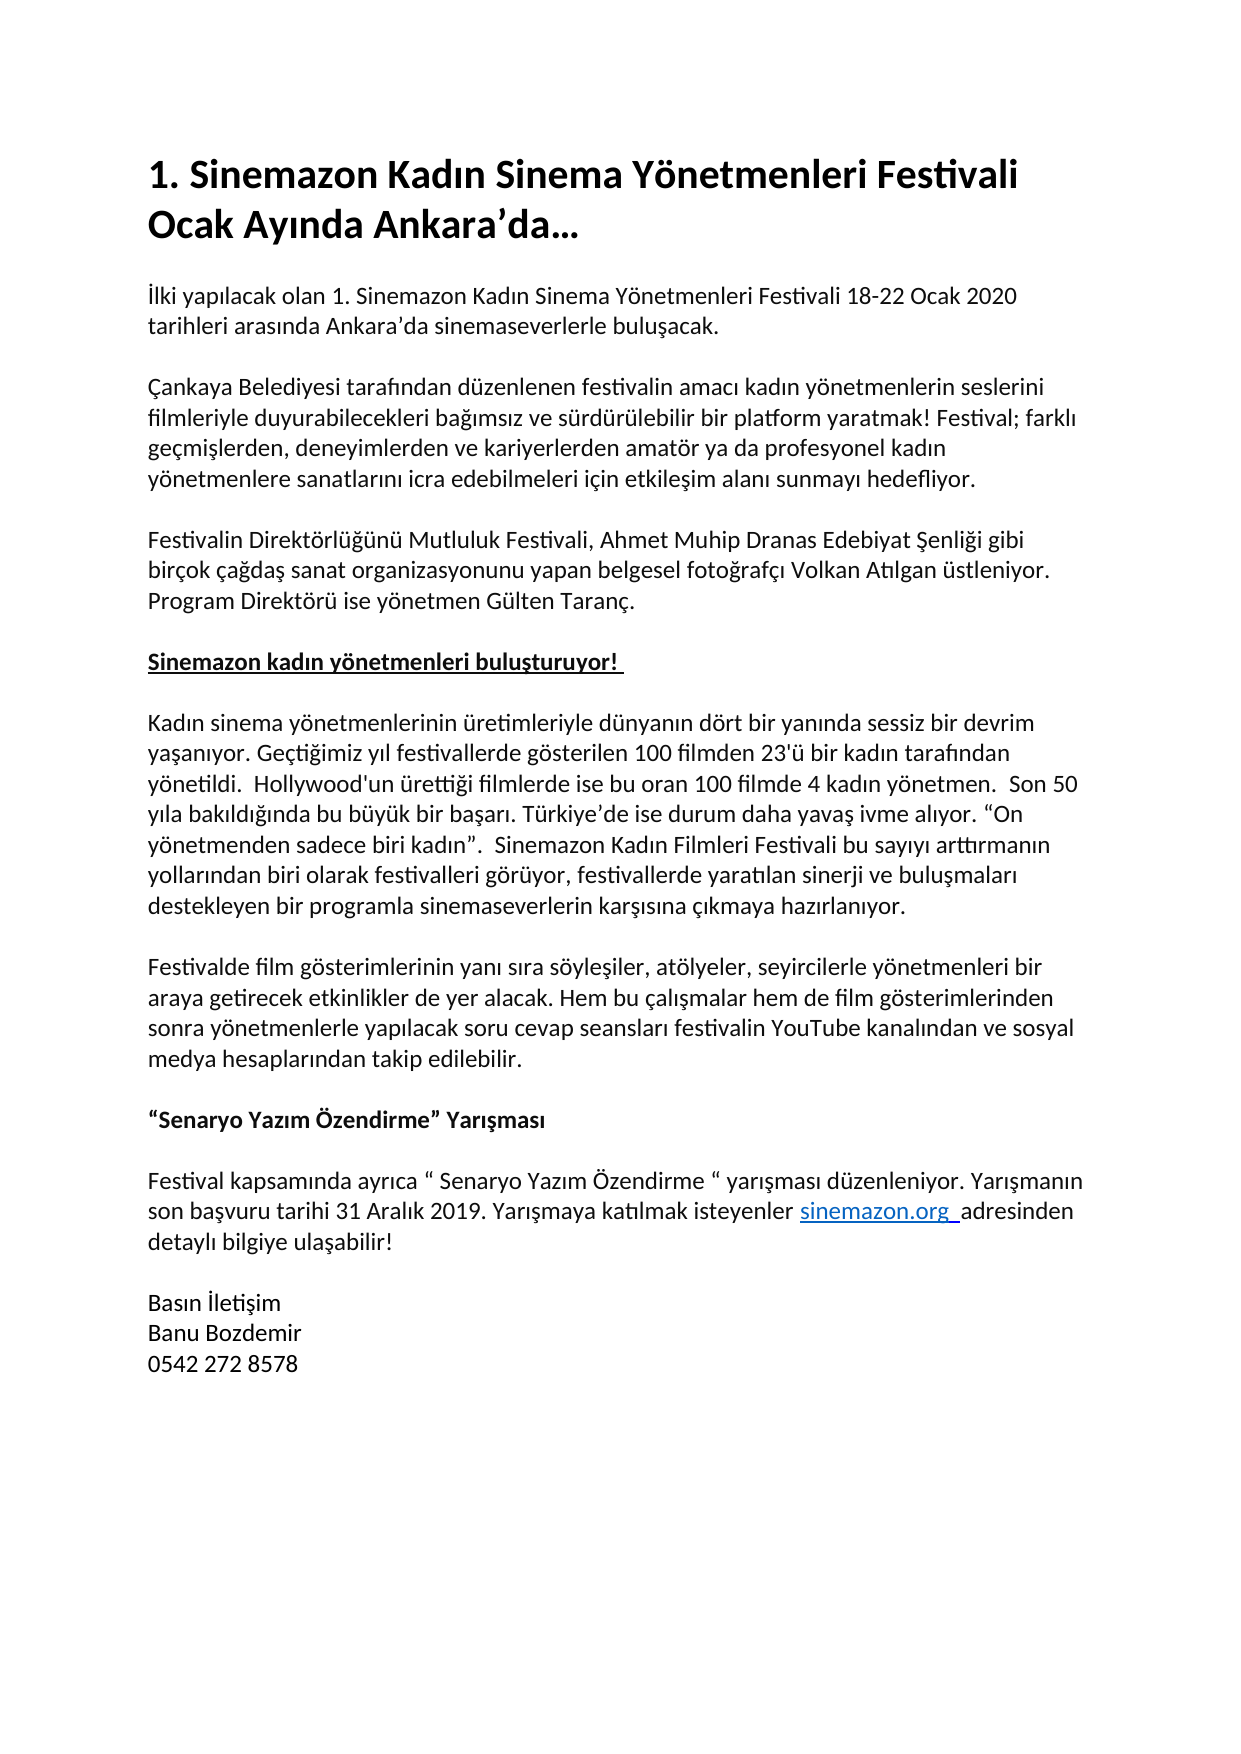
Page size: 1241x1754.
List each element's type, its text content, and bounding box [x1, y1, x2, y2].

text “Senaryo Yazım Özendirme” Yarışması [148, 1104, 1093, 1134]
text 1. Sinemazon Kadın Sinema Yönetmenleri Festivali Ocak Ayında Ankara’da… [148, 148, 1093, 249]
text Festivalde film gösterimlerinin yanı sıra söyleşiler, atölyeler, seyircilerle yönetmenleri bir araya getirecek etkinlikler de yer alacak. Hem bu çalışmalar hem de film gösterimlerinden sonra yönetmenlerle yapılacak soru cevap seansları festivalin YouTube kanalından ve sosyal medya hesaplarından takip edilebilir. [148, 951, 1093, 1073]
text Çankaya Belediyesi tarafından düzenlenen festivalin amacı kadın yönetmenlerin seslerini filmleriyle duyurabilecekleri bağımsız ve sürdürülebilir bir platform yaratmak! Festival; farklı geçmişlerden, deneyimlerden ve kariyerlerden amatör ya da profesyonel kadın yönetmenlere sanatlarını icra edebilmeleri için etkileşim alanı sunmayı hedefliyor. [148, 371, 1093, 493]
text İlki yapılacak olan 1. Sinemazon Kadın Sinema Yönetmenleri Festivali 18-22 Ocak 2020 tarihleri arasında Ankara’da sinemaseverlerle buluşacak. [148, 280, 1093, 341]
text Festivalin Direktörlüğünü Mutluluk Festivali, Ahmet Muhip Dranas Edebiyat Şenliği gibi birçok çağdaş sanat organizasyonunu yapan belgesel fotoğrafçı Volkan Atılgan üstleniyor. Program Direktörü ise yönetmen Gülten Taranç. [148, 524, 1093, 616]
text Kadın sinema yönetmenlerinin üretimleriyle dünyanın dört bir yanında sessiz bir devrim yaşanıyor. Geçtiğimiz yıl festivallerde gösterilen 100 filmden 23'ü bir kadın tarafından yönetildi. Hollywood'un ürettiği filmlerde ise bu oran 100 filmde 4 kadın yönetmen. Son 50 yıla bakıldığında bu büyük bir başarı. Türkiye’de ise durum daha yavaş ivme alıyor. “On yönetmenden sadece biri kadın”. Sinemazon Kadın Filmleri Festivali bu sayıyı arttırmanın yollarından biri olarak festivalleri görüyor, festivallerde yaratılan sinerji ve buluşmaları destekleyen bir programla sinemaseverlerin karşısına çıkmaya hazırlanıyor. [148, 707, 1093, 921]
text Basın İletişim Banu Bozdemir 0542 272 8578 [148, 1287, 1093, 1378]
text Festival kapsamında ayrıca “ Senaryo Yazım Özendirme “ yarışması düzenleniyor. Yarışmanın son başvuru tarihi 31 Aralık 2019. Yarışmaya katılmak isteyenler sinemazon.org adresinden detaylı bilgiye ulaşabilir! [148, 1165, 1093, 1256]
text Sinemazon kadın yönetmenleri buluşturuyor! [148, 646, 1093, 677]
